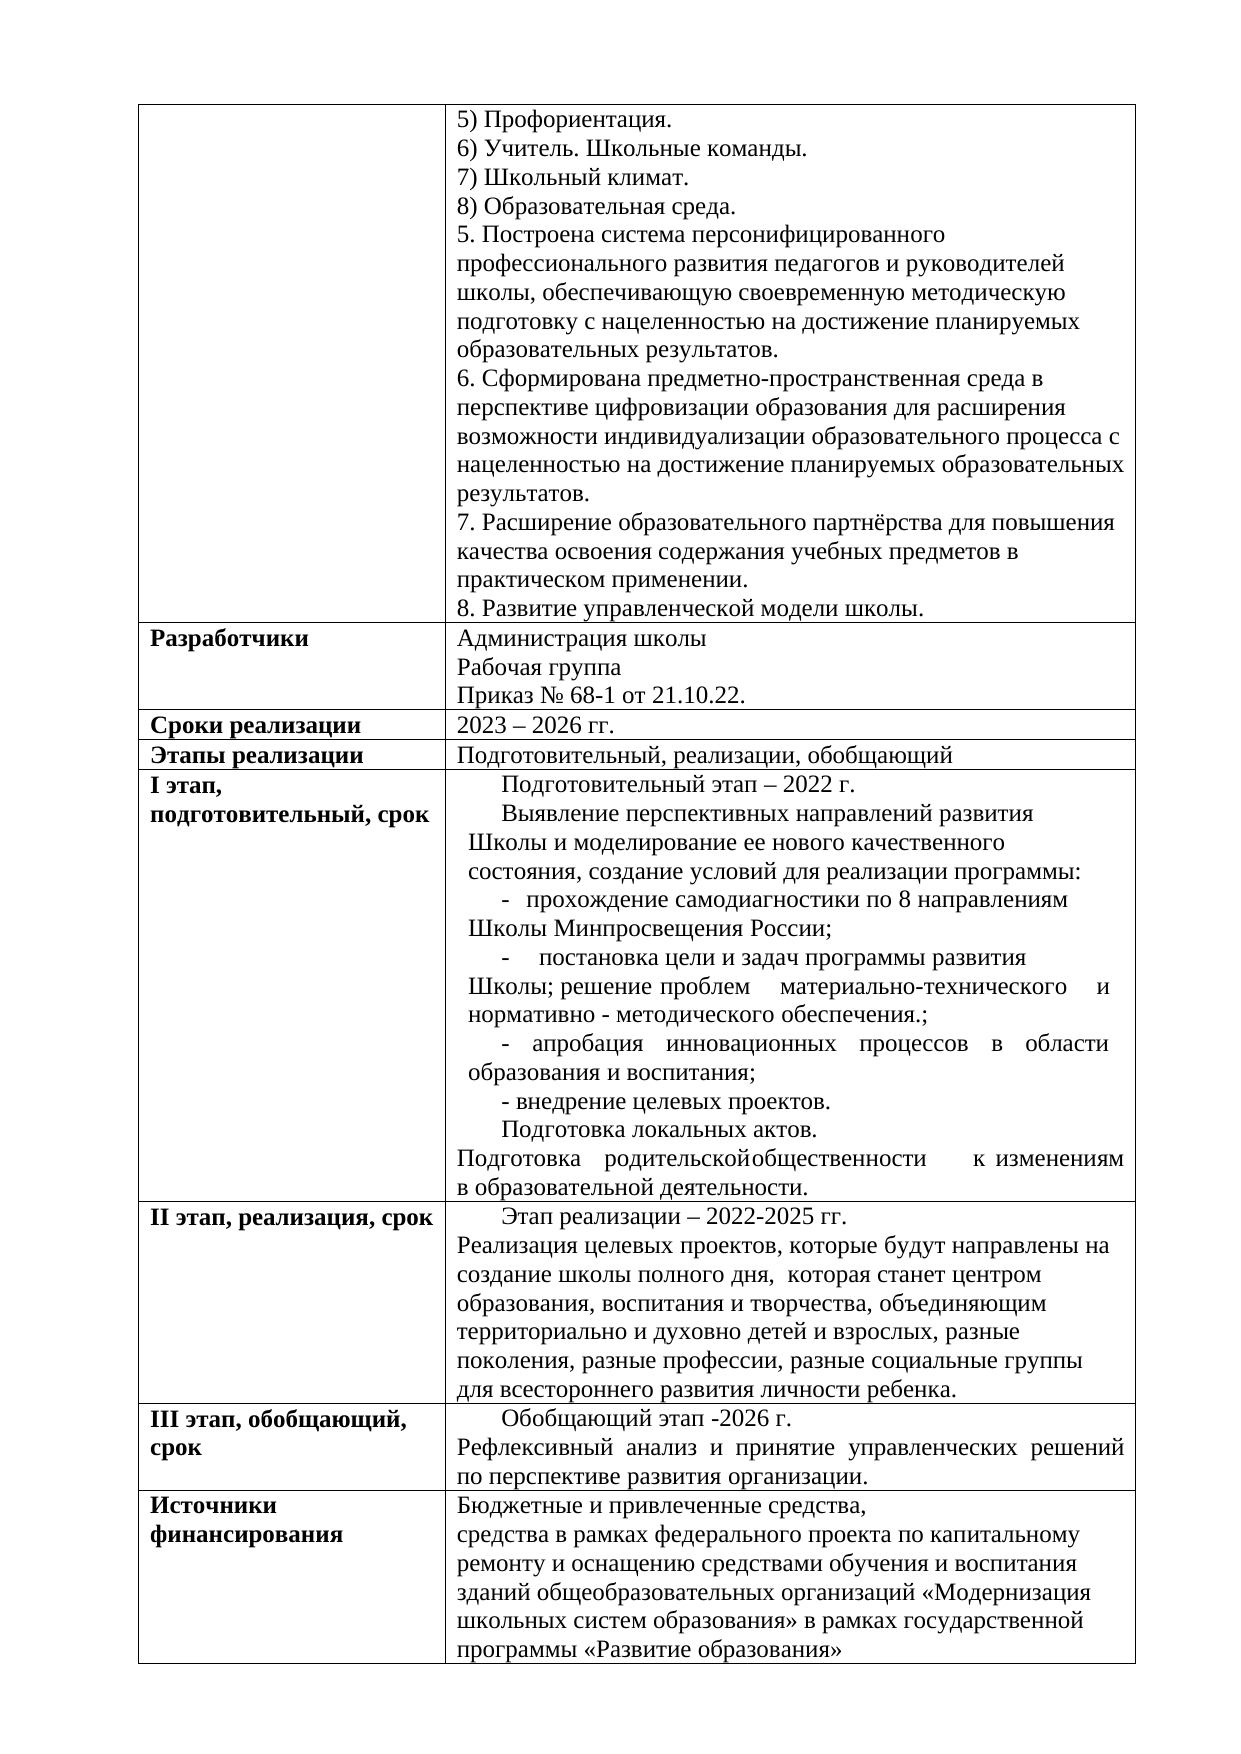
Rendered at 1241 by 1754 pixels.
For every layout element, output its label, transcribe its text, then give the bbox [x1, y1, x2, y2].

table_cell Сроки реализации [139, 710, 445, 739]
table_cell II этап, реализация, срок [139, 1202, 445, 1403]
table_cell Разработчики [139, 623, 445, 709]
table_cell 2023 – 2026 гг. [446, 710, 1135, 739]
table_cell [446, 105, 1135, 622]
table_cell Подготовительный этап – . Выявление перспективных направлений развития Школы и моделирование ее нового качественного состояния, создание условий для реализации программы: прохождение самодиагностики по 8 направлениям Школы Минпросвещения России; постановка цели и задач программы развития Школы; решение проблем материально-технического и нормативно - методического обеспечения.; апробация инновационных процессов в области образования и воспитания; внедрение целевых проектов. Подготовка локальных актов. Подготовка родительской общественности к изменениям в образовательной деятельности. [446, 770, 1135, 1201]
table_cell Подготовительный, реализации, обобщающий [446, 740, 1135, 769]
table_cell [139, 105, 445, 622]
table_cell III этап, обобщающий, срок [139, 1404, 445, 1489]
table_cell Этапы реализации [139, 740, 445, 769]
table_cell Этап реализации – 2022-2025 гг. Реализация целевых проектов, которые будут направлены на создание школы полного дня, которая станет центром образования, воспитания и творчества, объединяющим территориально и духовно детей и взрослых, разные поколения, разные профессии, разные социальные группы для всестороннего развития личности ребенка. [446, 1202, 1135, 1403]
table_cell Администрация школы Рабочая группа Приказ № 68-1 от 21.10.22. [446, 623, 1135, 709]
table_cell Бюджетные и привлеченные средства, средства в рамках федерального проекта по капитальному ремонту и оснащению средствами обучения и воспитания зданий общеобразовательных организаций «Модернизация школьных систем образования» в рамках государственной программы «Развитие образования» [446, 1491, 1135, 1663]
table_cell Источники финансирования [139, 1491, 445, 1663]
table_cell Обобщающий этап . Рефлексивный анализ и принятие управленческих решений по перспективе развития организации. [446, 1404, 1135, 1489]
table_cell I этап, подготовительный, срок [139, 770, 445, 1201]
